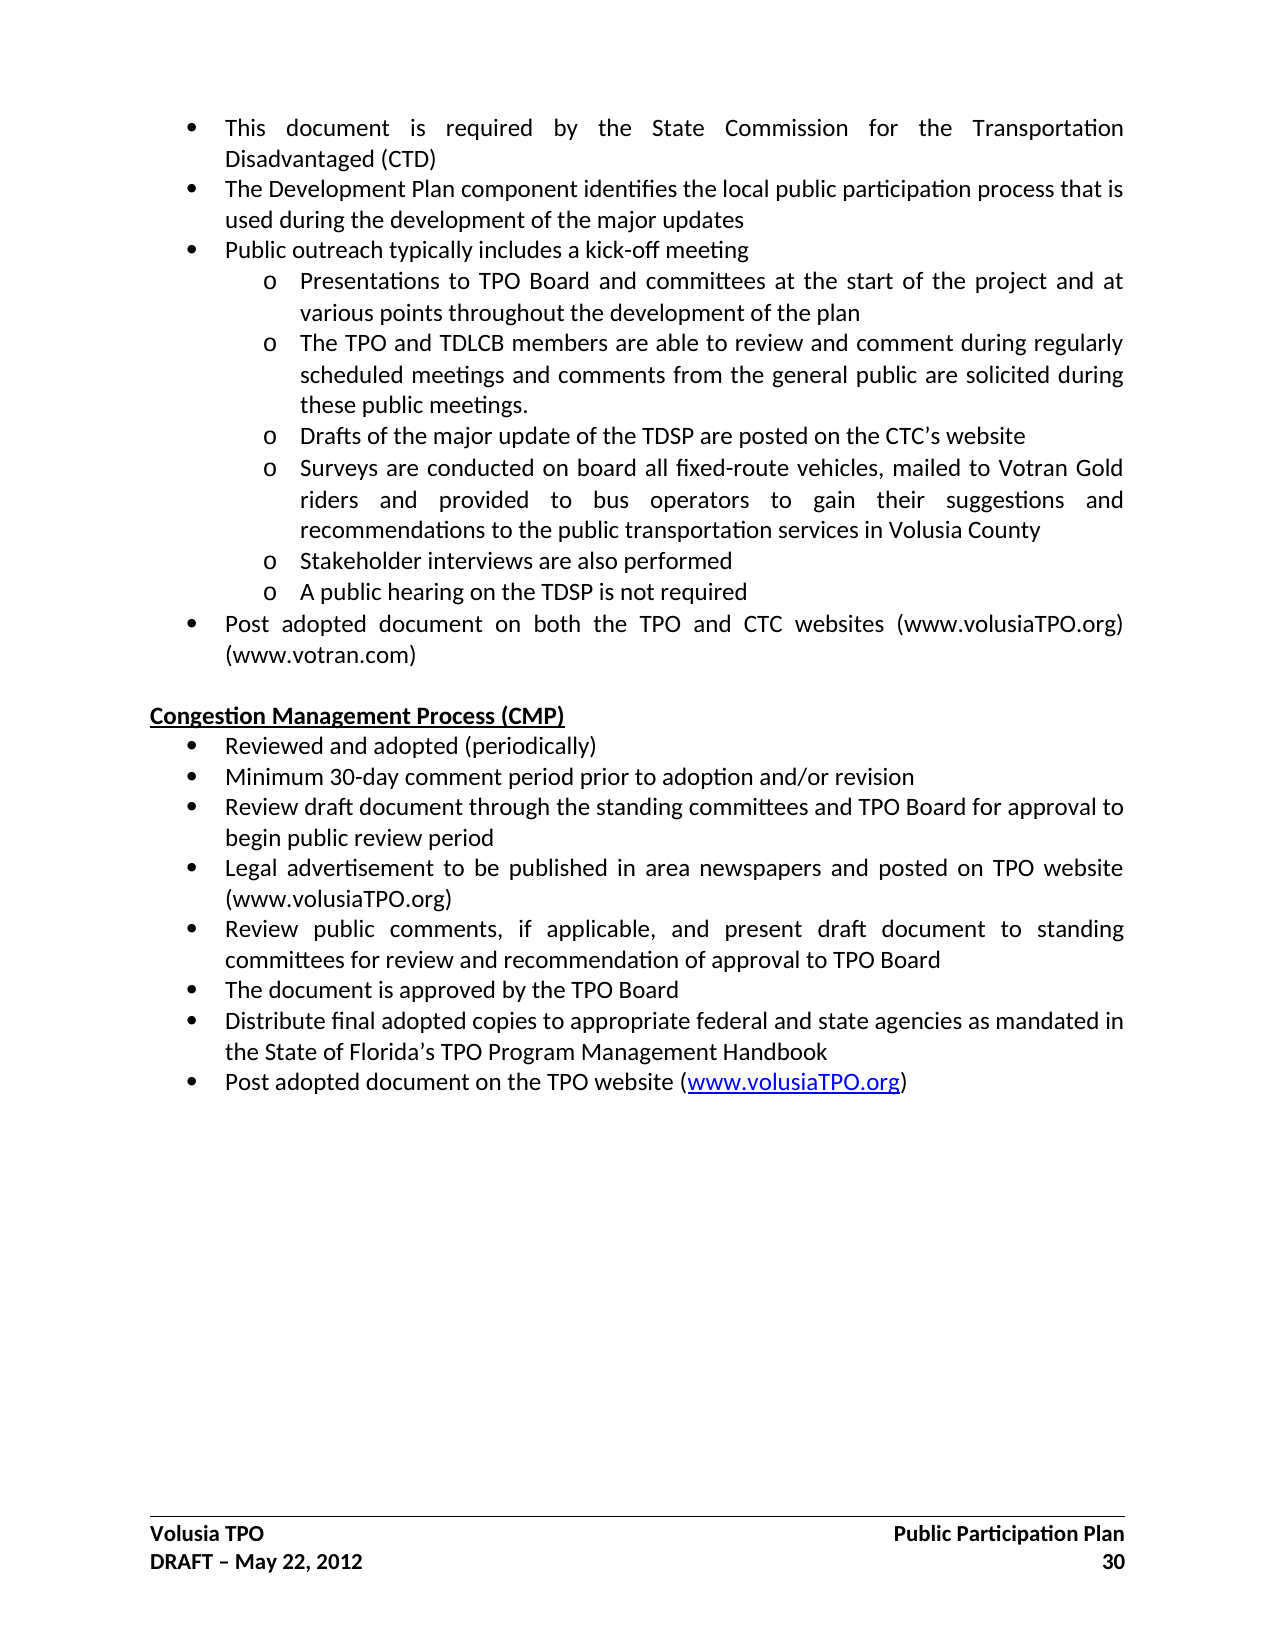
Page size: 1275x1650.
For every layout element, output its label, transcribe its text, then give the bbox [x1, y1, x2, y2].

list Stakeholder interviews are also performed [262, 545, 1125, 577]
text Congestion Management Process (CMP) [150, 700, 1125, 730]
list The document is approved by the TPO Board [187, 974, 1125, 1005]
list Legal advertisement to be published in area newspapers and posted on TPO website (www.volusiaTPO.org) [187, 852, 1125, 913]
list Public outreach typically includes a kick-off meeting [187, 234, 1125, 265]
list This document is required by the State Commission for the Transportation Disadvantaged (CTD) [187, 112, 1125, 173]
list Surveys are conducted on board all fixed-route vehicles, mailed to Votran Gold riders and provided to bus operators to gain their suggestions and recommendations to the public transportation services in Volusia County [262, 452, 1125, 545]
list Post adopted document on both the TPO and CTC websites (www.volusiaTPO.org) (www.votran.com) [187, 608, 1125, 669]
list Review public comments, if applicable, and present draft document to standing committees for review and recommendation of approval to TPO Board [187, 913, 1125, 974]
list Drafts of the major update of the TDSP are posted on the CTC’s website [262, 420, 1125, 452]
list Distribute final adopted copies to appropriate federal and state agencies as mandated in the State of Florida’s TPO Program Management Handbook [187, 1005, 1125, 1066]
list Presentations to TPO Board and committees at the start of the project and at various points throughout the development of the plan [262, 265, 1125, 327]
list Reviewed and adopted (periodically) [187, 730, 1125, 761]
list The TPO and TDLCB members are able to review and comment during regularly scheduled meetings and comments from the general public are solicited during these public meetings. [262, 327, 1125, 420]
list Review draft document through the standing committees and TPO Board for approval to begin public review period [187, 791, 1125, 852]
list A public hearing on the TDSP is not required [262, 577, 1125, 608]
list Post adopted document on the TPO website (www.volusiaTPO.org) [187, 1066, 1125, 1097]
list Minimum 30-day comment period prior to adoption and/or revision [187, 761, 1125, 791]
list The Development Plan component identifies the local public participation process that is used during the development of the major updates [187, 173, 1125, 234]
